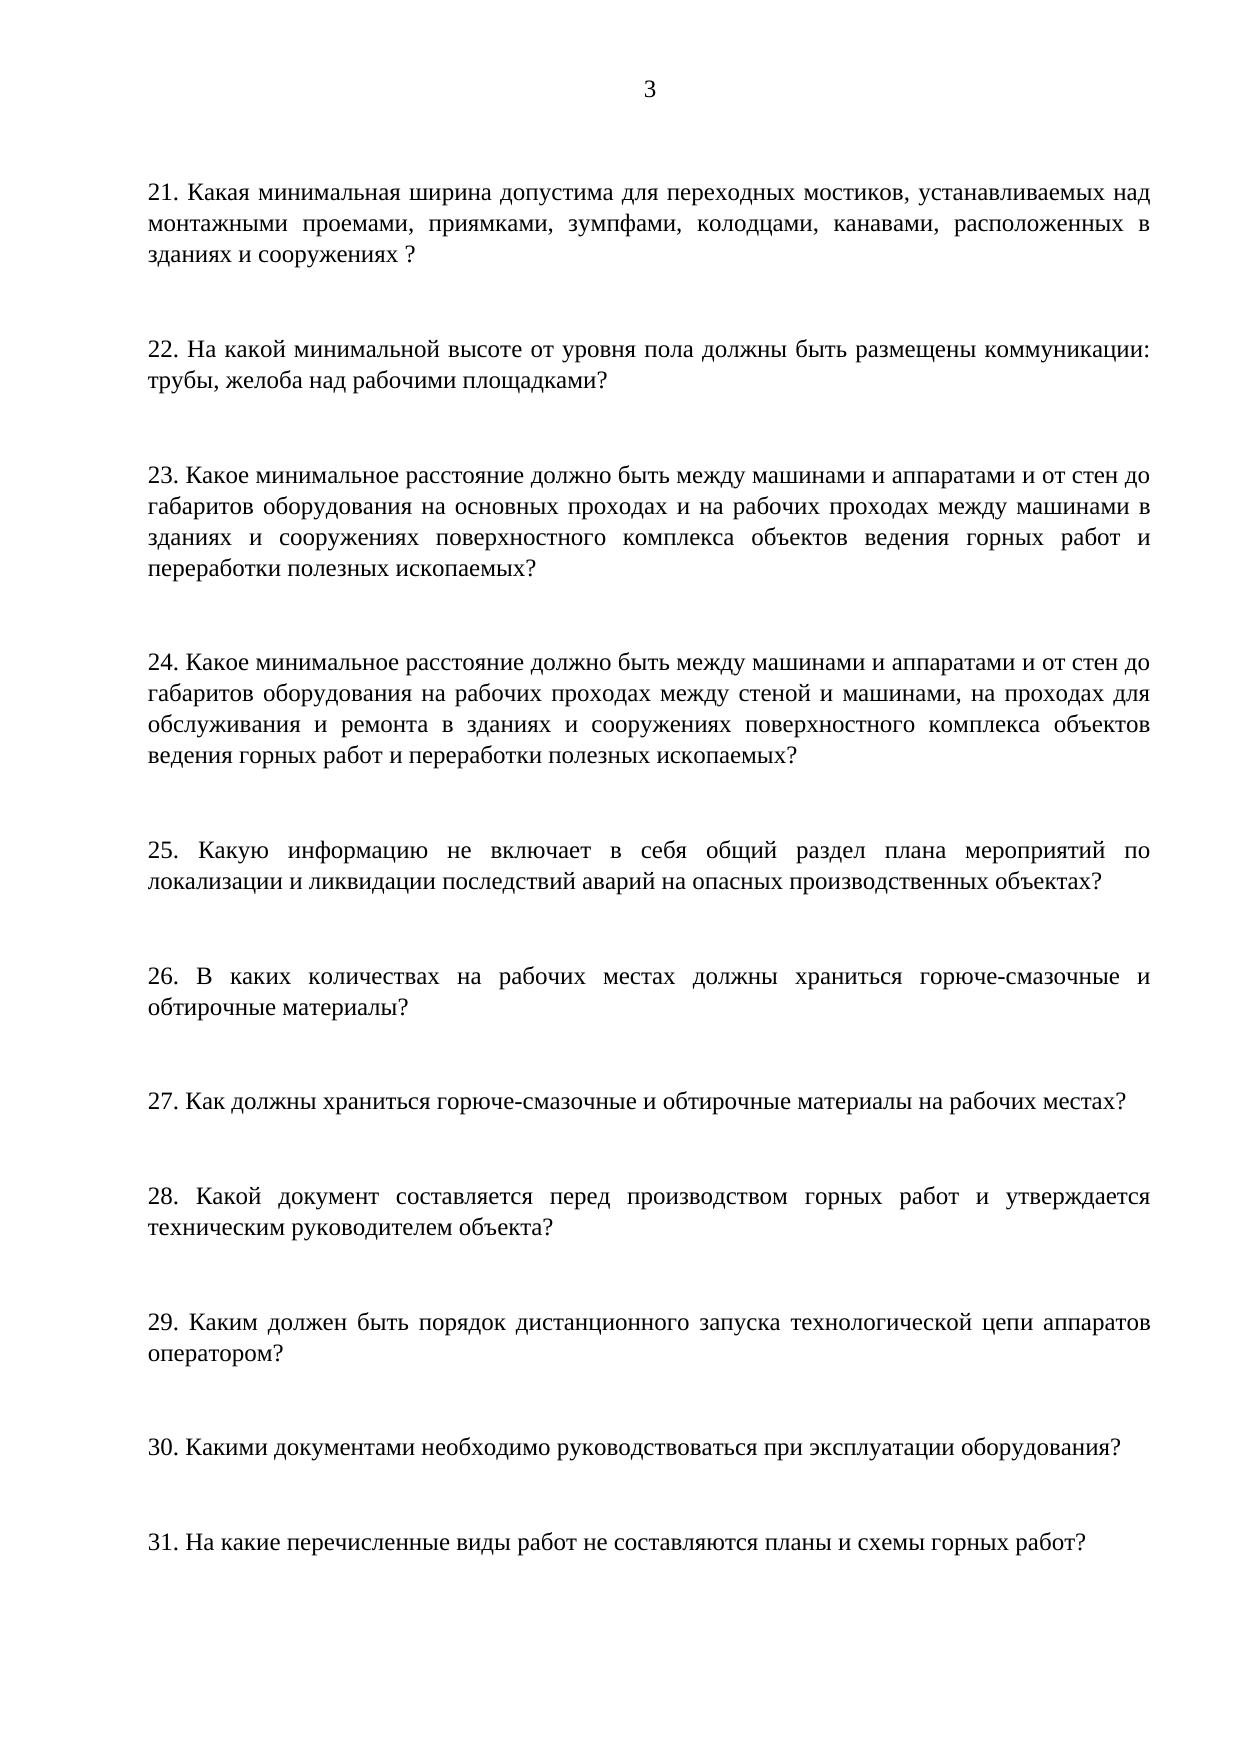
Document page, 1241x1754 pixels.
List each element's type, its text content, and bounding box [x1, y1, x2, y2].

text 31. На какие перечисленные виды работ не составляются планы и схемы горных работ? [148, 1527, 1152, 1556]
text 25. Какую информацию не включает в себя общий раздел плана мероприятий по локализации и ликвидации последствий аварий на опасных производственных объектах? [148, 835, 1152, 895]
text 21. Какая минимальная ширина допустима для переходных мостиков, устанавливаемых над монтажными проемами, приямками, зумпфами, колодцами, канавами, расположенных в зданиях и сооружениях ? [148, 177, 1152, 268]
text 24. Какое минимальное расстояние должно быть между машинами и аппаратами и от стен до габаритов оборудования на рабочих проходах между стеной и машинами, на проходах для обслуживания и ремонта в зданиях и сооружениях поверхностного комплекса объектов ведения горных работ и переработки полезных ископаемых? [148, 647, 1152, 769]
text 27. Как должны храниться горюче-смазочные и обтирочные материалы на рабочих местах? [148, 1086, 1152, 1115]
text 22. На какой минимальной высоте от уровня пола должны быть размещены коммуникации: трубы, желоба над рабочими площадками? [148, 334, 1152, 394]
text 30. Какими документами необходимо руководствоваться при эксплуатации оборудования? [148, 1432, 1152, 1461]
text 29. Каким должен быть порядок дистанционного запуска технологической цепи аппаратов оператором? [148, 1307, 1152, 1366]
text 26. В каких количествах на рабочих местах должны храниться горюче-смазочные и обтирочные материалы? [148, 961, 1152, 1021]
text 28. Какой документ составляется перед производством горных работ и утверждается техническим руководителем объекта? [148, 1181, 1152, 1241]
text 23. Какое минимальное расстояние должно быть между машинами и аппаратами и от стен до габаритов оборудования на основных проходах и на рабочих проходах между машинами в зданиях и сооружениях поверхностного комплекса объектов ведения горных работ и переработки полезных ископаемых? [148, 460, 1152, 582]
